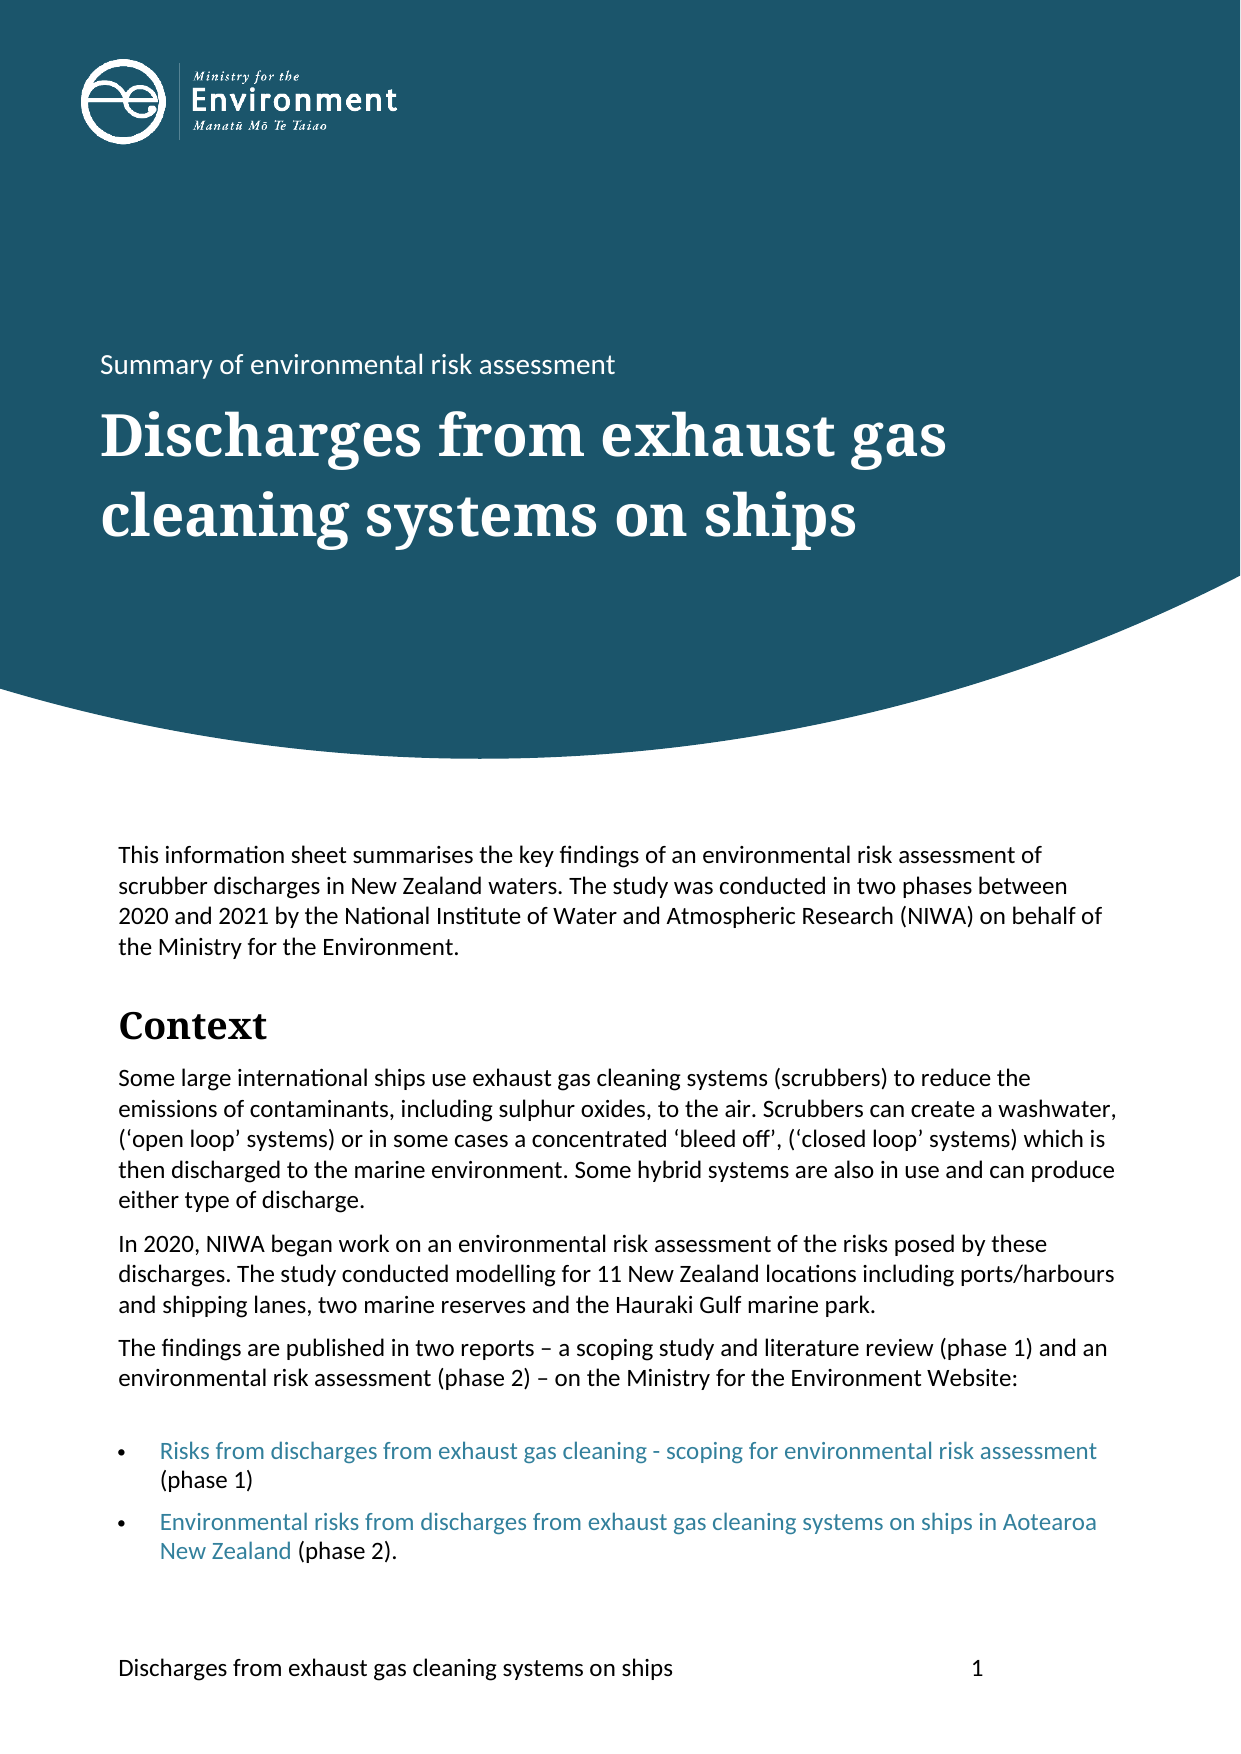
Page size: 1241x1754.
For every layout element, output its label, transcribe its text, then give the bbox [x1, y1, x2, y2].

text This information sheet summarises the key findings of an environmental risk assessment of scrubber discharges in New Zealand waters. The study was conducted in two phases between 2020 and 2021 by the National Institute of Water and Atmospheric Research (NIWA) on behalf of the Ministry for the Environment. [118, 230, 1122, 962]
subtitle Context [118, 999, 1122, 1050]
text In 2020, NIWA began work on an environmental risk assessment of the risks posed by these discharges. The study conducted modelling for 11 New Zealand locations including ports/harbours and shipping lanes, two marine reserves and the Hauraki Gulf marine park. [118, 1228, 1122, 1319]
text Environmental risks from discharges from exhaust gas cleaning systems on ships in Aotearoa New Zealand (phase 2). [118, 1507, 1122, 1565]
text The findings are published in two reports – a scoping study and literature review (phase 1) and an environmental risk assessment (phase 2) – on the Ministry for the Environment Website: [118, 1332, 1122, 1393]
text Risks from discharges from exhaust gas cleaning - scoping for environmental risk assessment (phase 1) [118, 1436, 1122, 1494]
text Some large international ships use exhaust gas cleaning systems (scrubbers) to reduce the emissions of contaminants, including sulphur oxides, to the air. Scrubbers can create a washwater, (‘open loop’ systems) or in some cases a concentrated ‘bleed off’, (‘closed loop’ systems) which is then discharged to the marine environment. Some hybrid systems are also in use and can produce either type of discharge. [118, 1063, 1122, 1215]
picture [75, 54, 411, 154]
